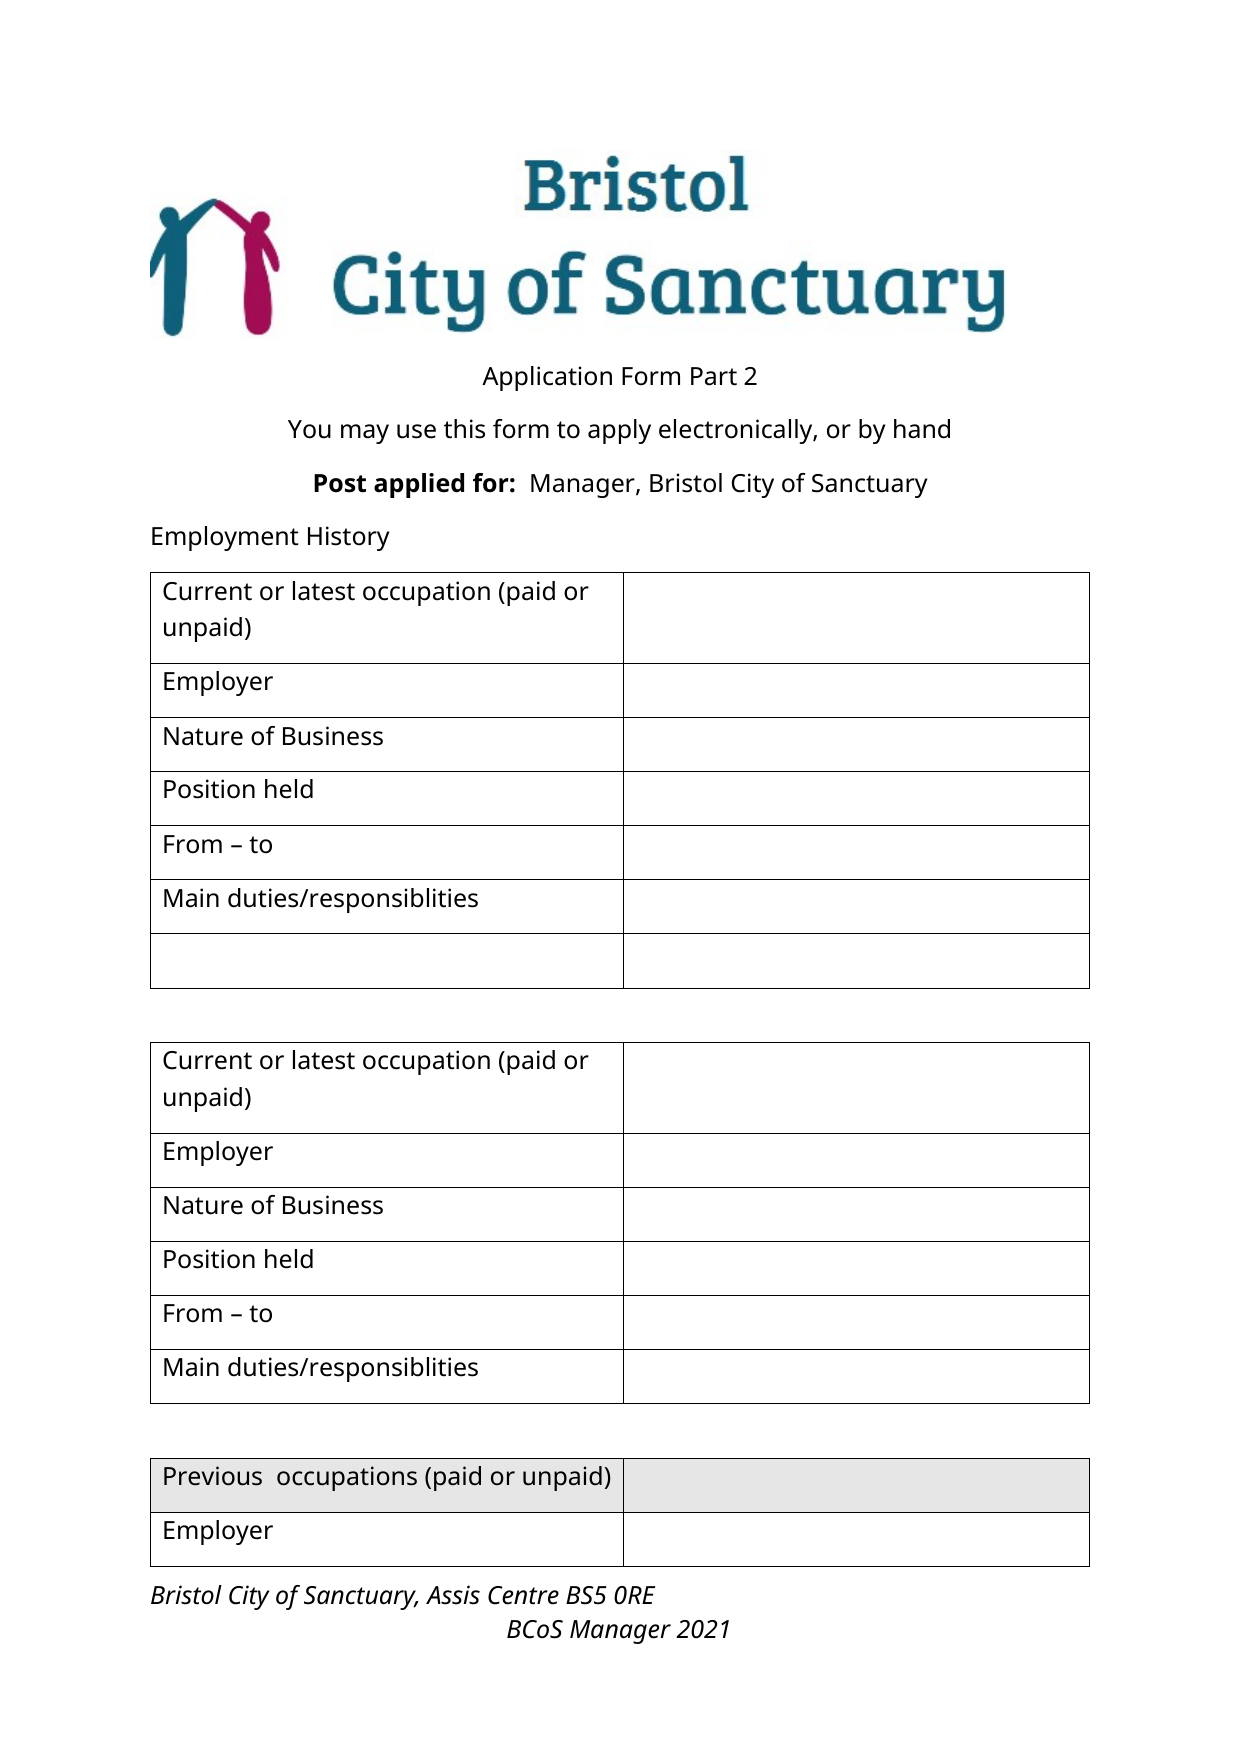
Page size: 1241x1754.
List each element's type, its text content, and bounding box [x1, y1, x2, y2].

table_cell Employer [151, 1513, 623, 1566]
table_cell [624, 934, 1089, 987]
table_cell [624, 1134, 1089, 1187]
table_header Current or latest occupation (paid or unpaid) [151, 1043, 623, 1133]
table_cell [624, 1350, 1089, 1403]
table_cell Position held [151, 1242, 623, 1295]
table_cell [624, 664, 1089, 717]
table_cell From – to [151, 1296, 623, 1349]
table_cell From – to [151, 826, 623, 879]
table_header [624, 1459, 1089, 1512]
table_header [624, 1043, 1089, 1133]
table_cell [624, 1513, 1089, 1566]
text Post applied for: Manager, Bristol City of Sanctuary [150, 465, 1090, 499]
table_cell [624, 1296, 1089, 1349]
table_cell [624, 880, 1089, 933]
table_cell Nature of Business [151, 1188, 623, 1241]
table_cell Employer [151, 1134, 623, 1187]
table_header Previous occupations (paid or unpaid) [151, 1459, 623, 1512]
text Employment History [150, 519, 1090, 553]
table_cell [624, 718, 1089, 771]
table_cell Employer [151, 664, 623, 717]
table_cell Nature of Business [151, 718, 623, 771]
picture [150, 150, 1007, 339]
table_cell Main duties/responsiblities [151, 880, 623, 933]
table_cell Main duties/responsiblities [151, 1350, 623, 1403]
table_cell [151, 934, 623, 987]
table_header Current or latest occupation (paid or unpaid) [151, 573, 623, 663]
text Application Form Part 2 [150, 358, 1090, 392]
table_cell [624, 1242, 1089, 1295]
table_cell [624, 772, 1089, 825]
text You may use this form to apply electronically, or by hand [150, 412, 1090, 446]
table_cell [624, 1188, 1089, 1241]
table_header [624, 573, 1089, 663]
table_cell [624, 826, 1089, 879]
table_cell Position held [151, 772, 623, 825]
